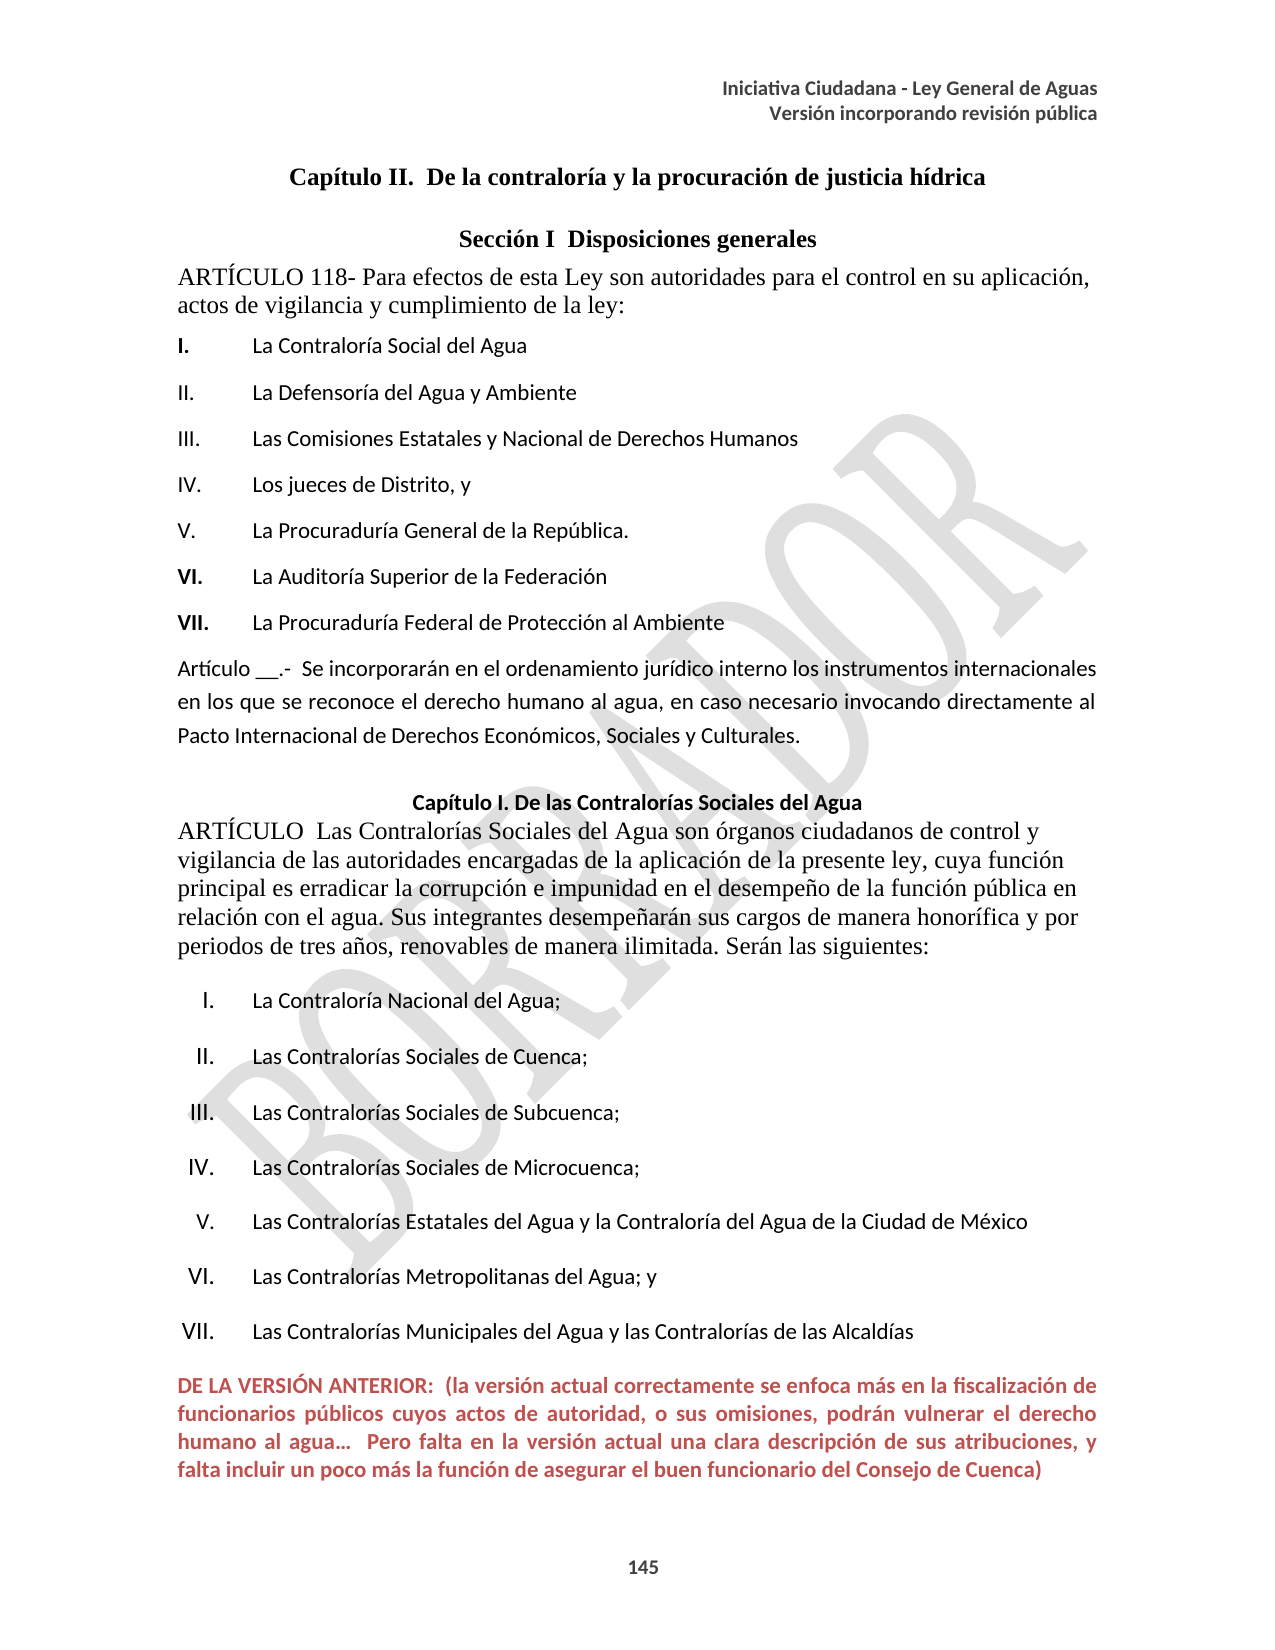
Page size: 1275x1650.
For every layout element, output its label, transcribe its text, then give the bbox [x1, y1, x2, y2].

text Capítulo I. De las Contralorías Sociales del Agua [177, 788, 1098, 816]
list La Contraloría Nacional del Agua; [215, 985, 1098, 1015]
text ARTÍCULO Las Contralorías Sociales del Agua son órganos ciudadanos de control y vigilancia de las autoridades encargadas de la aplicación de la presente ley, cuya función principal es erradicar la corrupción e impunidad en el desempeño de la función pública en relación con el agua. Sus integrantes desempeñarán sus cargos de manera honorífica y por periodos de tres años, renovables de manera ilimitada. Serán las siguientes: [177, 816, 1098, 960]
text DE LA VERSIÓN ANTERIOR: (la versión actual correctamente se enfoca más en la fiscalización de funcionarios públicos cuyos actos de autoridad, o sus omisiones, podrán vulnerar el derecho humano al agua… Pero falta en la versión actual una clara descripción de sus atribuciones, y falta incluir un poco más la función de asegurar el buen funcionario del Consejo de Cuenca) [177, 1371, 1098, 1483]
list Las Comisiones Estatales y Nacional de Derechos Humanos [177, 424, 1098, 452]
subtitle Sección I Disposiciones generales [177, 224, 1098, 253]
subtitle Capítulo II. De la contraloría y la procuración de justicia hídrica [177, 162, 1098, 191]
list Las Contralorías Sociales de Microcuenca; [215, 1151, 1098, 1182]
list Las Contralorías Metropolitanas del Agua; y [215, 1260, 1098, 1290]
list Artículo __.- Se incorporarán en el ordenamiento jurídico interno los instrumentos internacionales en los que se reconoce el derecho humano al agua, en caso necesario invocando directamente al Pacto Internacional de Derechos Económicos, Sociales y Culturales. [177, 654, 1098, 749]
list La Procuraduría Federal de Protección al Ambiente [177, 608, 1098, 636]
list Las Contralorías Municipales del Agua y las Contralorías de las Alcaldías [215, 1315, 1098, 1346]
text ARTÍCULO - Para efectos de esta Ley son autoridades para el control en su aplicación, actos de vigilancia y cumplimiento de la ley: [177, 262, 1098, 319]
list La Procuraduría General de la República. [177, 516, 1098, 544]
list Los jueces de Distrito, y [177, 470, 1098, 498]
list Las Contralorías Estatales del Agua y la Contraloría del Agua de la Ciudad de México [215, 1207, 1098, 1235]
list La Auditoría Superior de la Federación [177, 562, 1098, 590]
list Las Contralorías Sociales de Cuenca; [215, 1040, 1098, 1071]
list La Contraloría Social del Agua [177, 332, 1098, 360]
list Las Contralorías Sociales de Subcuenca; [215, 1096, 1098, 1126]
list La Defensoría del Agua y Ambiente [177, 378, 1098, 406]
